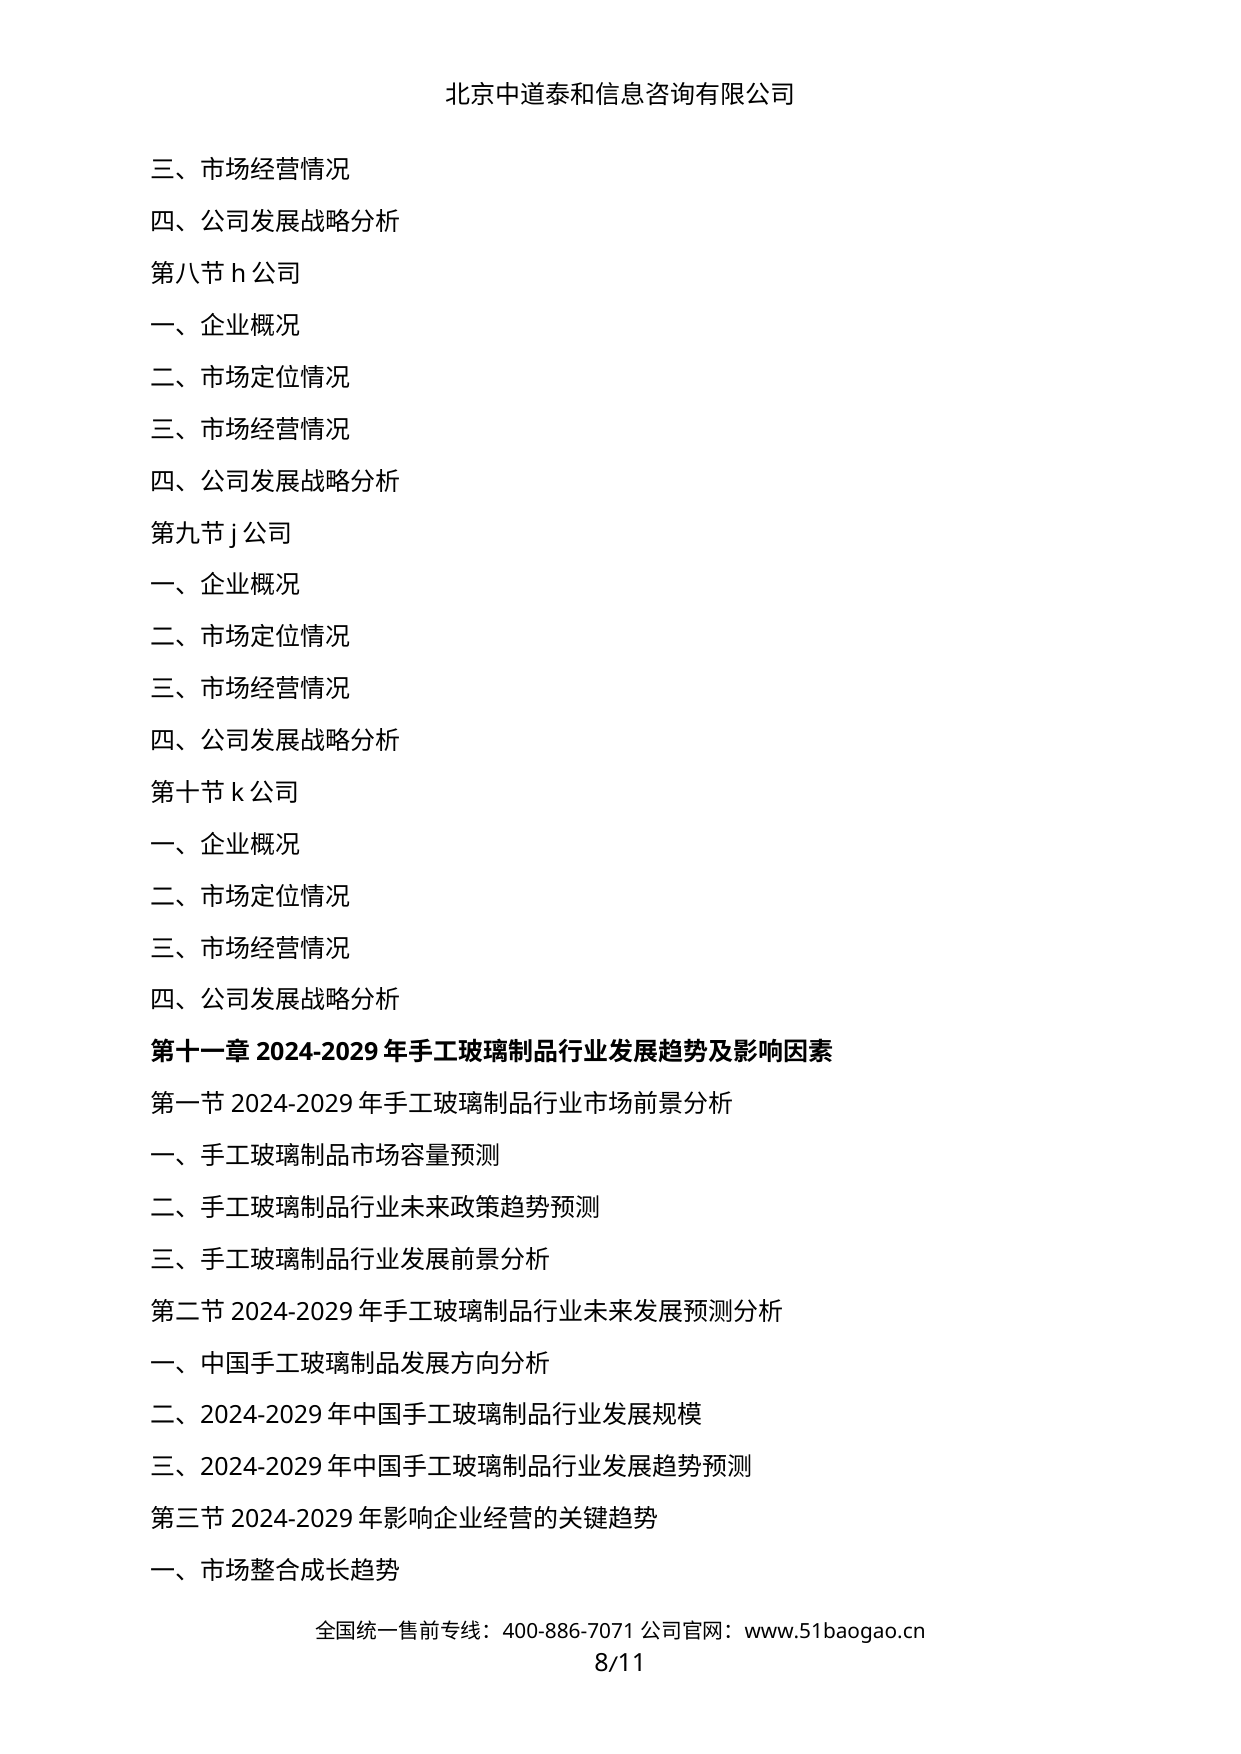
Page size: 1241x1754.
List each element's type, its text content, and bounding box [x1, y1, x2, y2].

text 一、中国手工玻璃制品发展方向分析 [150, 1343, 1090, 1379]
text 第十节 k公司 [150, 772, 1090, 809]
text 三、市场经营情况 [150, 928, 1090, 964]
text 一、市场整合成长趋势 [150, 1551, 1090, 1587]
text 三、手工玻璃制品行业发展前景分析 [150, 1239, 1090, 1276]
text 三、市场经营情况 [150, 409, 1090, 446]
text 三、2024-2029年中国手工玻璃制品行业发展趋势预测 [150, 1447, 1090, 1483]
text 第十一章 2024-2029年手工玻璃制品行业发展趋势及影响因素 [150, 1032, 1090, 1068]
text 二、手工玻璃制品行业未来政策趋势预测 [150, 1187, 1090, 1224]
text 第一节 2024-2029年手工玻璃制品行业市场前景分析 [150, 1084, 1090, 1120]
text 二、市场定位情况 [150, 876, 1090, 912]
text 三、市场经营情况 [150, 150, 1090, 186]
text 第八节 h公司 [150, 254, 1090, 290]
text 四、公司发展战略分析 [150, 461, 1090, 497]
text 二、市场定位情况 [150, 617, 1090, 653]
text 一、手工玻璃制品市场容量预测 [150, 1136, 1090, 1172]
text 四、公司发展战略分析 [150, 980, 1090, 1016]
text 二、市场定位情况 [150, 357, 1090, 394]
text 一、企业概况 [150, 565, 1090, 601]
text 一、企业概况 [150, 824, 1090, 861]
text 四、公司发展战略分析 [150, 721, 1090, 757]
text 三、市场经营情况 [150, 669, 1090, 705]
text 四、公司发展战略分析 [150, 202, 1090, 238]
text 第九节 j公司 [150, 513, 1090, 549]
text 二、2024-2029年中国手工玻璃制品行业发展规模 [150, 1395, 1090, 1431]
text 第二节 2024-2029年手工玻璃制品行业未来发展预测分析 [150, 1291, 1090, 1327]
text 一、企业概况 [150, 306, 1090, 342]
text 第三节 2024-2029年影响企业经营的关键趋势 [150, 1499, 1090, 1535]
